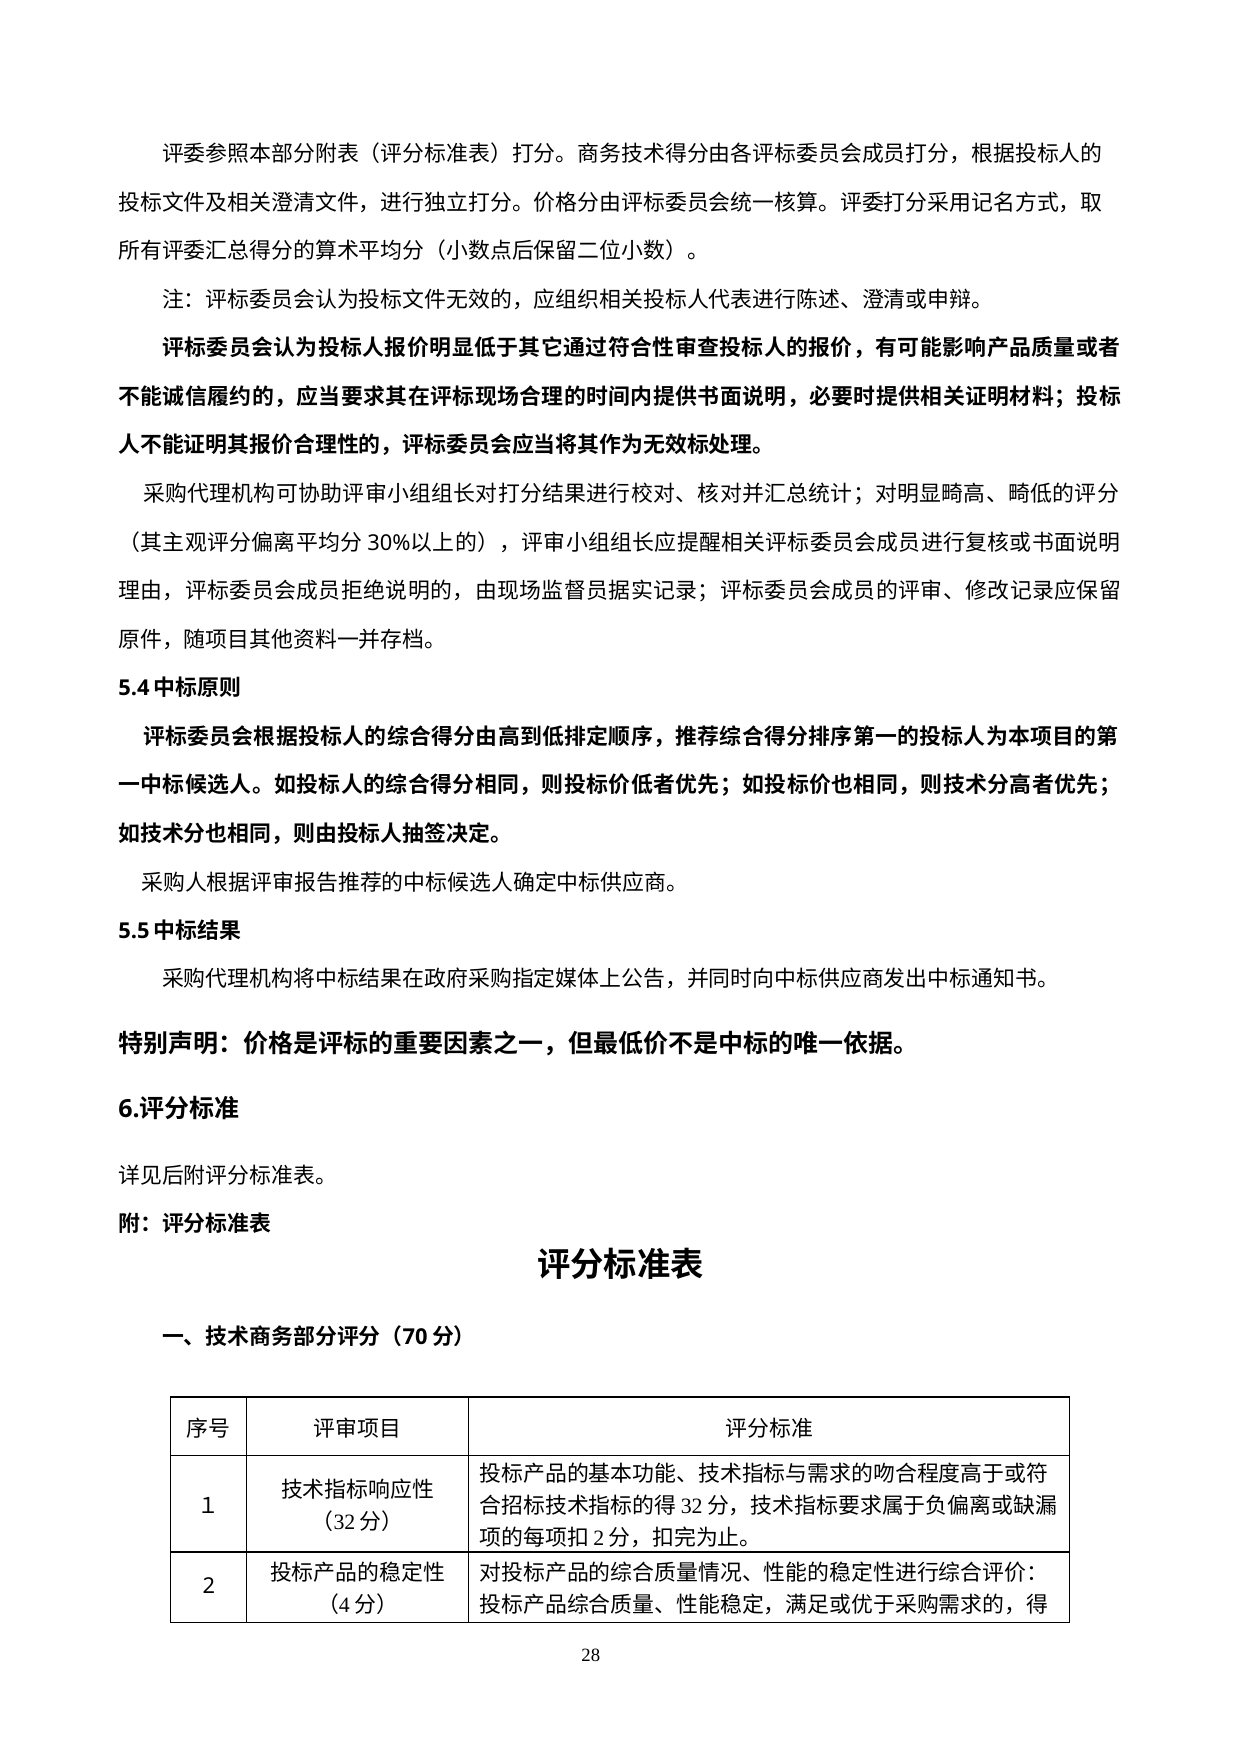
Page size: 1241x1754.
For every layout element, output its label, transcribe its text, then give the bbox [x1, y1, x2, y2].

table_cell 技术指标响应性 （32分） [247, 1456, 468, 1551]
text 评标委员会认为投标人报价明显低于其它通过符合性审查投标人的报价，有可能影响产品质量或者不能诚信履约的，应当要求其在评标现场合理的时间内提供书面说明，必要时提供相关证明材料；投标人不能证明其报价合理性的，评标委员会应当将其作为无效标处理。 [118, 329, 1122, 459]
text 评标委员会根据投标人的综合得分由高到低排定顺序，推荐综合得分排序第一的投标人为本项目的第一中标候选人。如投标人的综合得分相同，则投标价低者优先；如投标价也相同，则技术分高者优先；如技术分也相同，则由投标人抽签决定。 [118, 718, 1122, 848]
table_cell １ [171, 1456, 246, 1551]
table_header 序号 [171, 1398, 246, 1455]
table_cell 2 [171, 1553, 246, 1622]
text 评委参照本部分附表（评分标准表）打分。商务技术得分由各评标委员会成员打分，根据投标人的投标文件及相关澄清文件，进行独立打分。价格分由评标委员会统一核算。评委打分采用记名方式，取所有评委汇总得分的算术平均分（小数点后保留二位小数）。 [118, 135, 1122, 265]
text 特别声明：价格是评标的重要因素之一，但最低价不是中标的唯一依据。 [118, 1009, 1122, 1074]
text 注：评标委员会认为投标文件无效的，应组织相关投标人代表进行陈述、澄清或申辩。 [118, 281, 1122, 314]
text 评分标准表 [118, 1238, 1122, 1286]
text 采购代理机构将中标结果在政府采购指定媒体上公告，并同时向中标供应商发出中标通知书。 [118, 961, 1122, 993]
table_header 评审项目 [247, 1398, 468, 1455]
text 6.评分标准 [118, 1074, 1122, 1139]
text 详见后附评分标准表。 [118, 1157, 1122, 1190]
text 5.4中标原则 [118, 670, 1122, 702]
text 采购代理机构可协助评审小组组长对打分结果进行校对、核对并汇总统计；对明显畸高、畸低的评分（其主观评分偏离平均分30%以上的），评审小组组长应提醒相关评标委员会成员进行复核或书面说明理由，评标委员会成员拒绝说明的，由现场监督员据实记录；评标委员会成员的评审、修改记录应保留原件，随项目其他资料一并存档。 [118, 475, 1122, 654]
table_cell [469, 1553, 1069, 1622]
text 采购人根据评审报告推荐的中标候选人确定中标供应商。 [118, 864, 1122, 897]
text 5.5中标结果 [118, 912, 1122, 945]
text 附：评分标准表 [118, 1206, 1122, 1238]
list 技术商务部分评分（70分） [118, 1319, 1122, 1351]
table_header 评分标准 [469, 1398, 1069, 1455]
table_cell 投标产品的稳定性 （4分） [247, 1553, 468, 1622]
table_cell 投标产品的基本功能、技术指标与需求的吻合程度高于或符合招标技术指标的得32分，技术指标要求属于负偏离或缺漏项的每项扣2分，扣完为止。 [469, 1456, 1069, 1551]
